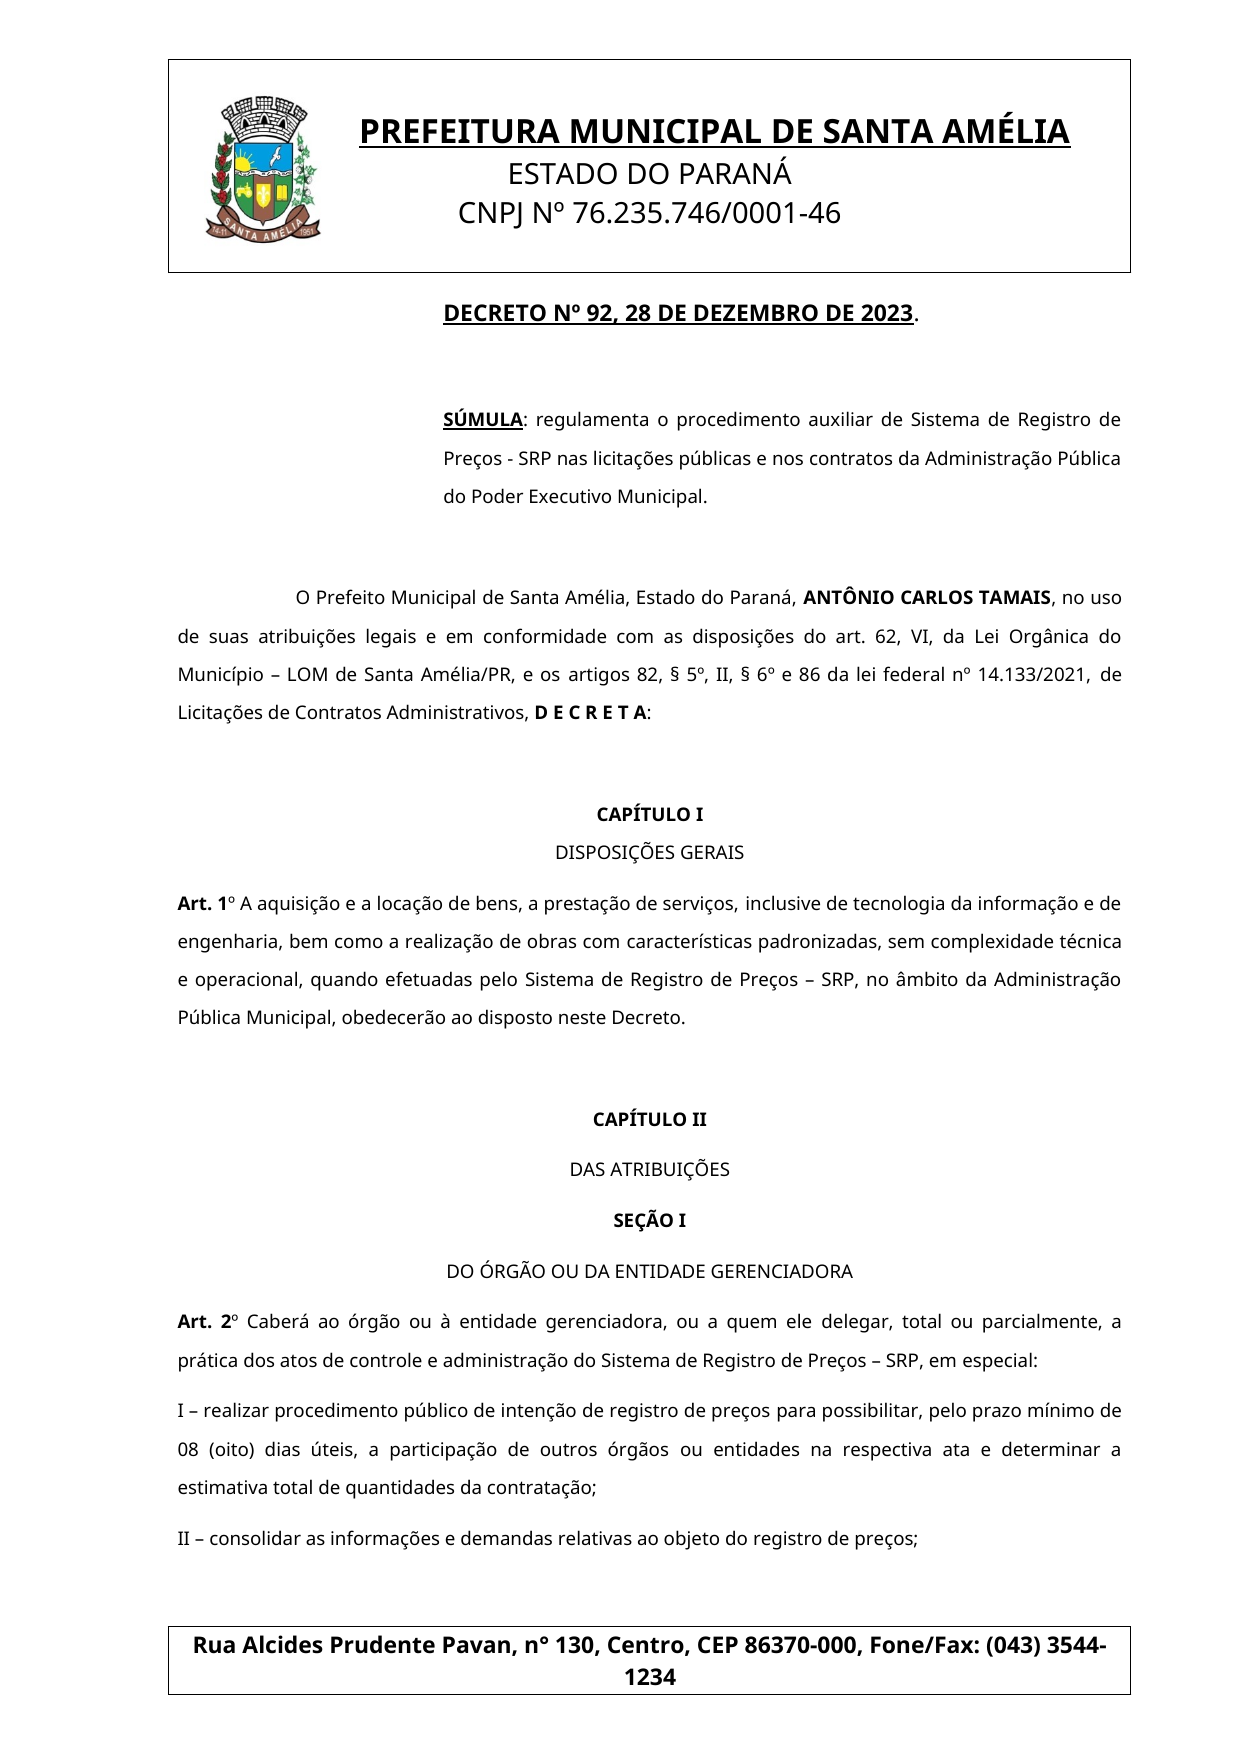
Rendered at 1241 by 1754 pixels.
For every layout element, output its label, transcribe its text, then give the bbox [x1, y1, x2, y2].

text DAS ATRIBUIÇÕES [177, 1157, 1122, 1182]
text II – consolidar as informações e demandas relativas ao objeto do registro de preços; [177, 1525, 1122, 1551]
picture [204, 86, 325, 252]
text CAPÍTULO II [177, 1106, 1122, 1131]
text I – realizar procedimento público de intenção de registro de preços para possibilitar, pelo prazo mínimo de 08 (oito) dias úteis, a participação de outros órgãos ou entidades na respectiva ata e determinar a estimativa total de quantidades da contratação; [177, 1398, 1122, 1500]
text CAPÍTULO I DISPOSIÇÕES GERAIS [177, 801, 1122, 864]
text Art. 2º Caberá ao órgão ou à entidade gerenciadora, ou a quem ele delegar, total ou parcialmente, a prática dos atos de controle e administração do Sistema de Registro de Preços – SRP, em especial: [177, 1309, 1122, 1373]
text Art. 1º A aquisição e a locação de bens, a prestação de serviços, inclusive de tecnologia da informação e de engenharia, bem como a realização de obras com características padronizadas, sem complexidade técnica e operacional, quando efetuadas pelo Sistema de Registro de Preços – SRP, no âmbito da Administração Pública Municipal, obedecerão ao disposto neste Decreto. [177, 890, 1122, 1030]
text O Prefeito Municipal de Santa Amélia, Estado do Paraná, ANTÔNIO CARLOS TAMAIS, no uso de suas atribuições legais e em conformidade com as disposições do art. 62, VI, da Lei Orgânica do Município – LOM de Santa Amélia/PR, e os artigos 82, § 5º, II, § 6º e 86 da lei federal nº 14.133/2021, de Licitações de Contratos Administrativos, D E C R E T A: [177, 585, 1122, 725]
text DO ÓRGÃO OU DA ENTIDADE GERENCIADORA [177, 1258, 1122, 1284]
text SEÇÃO I [177, 1207, 1122, 1233]
text DECRETO Nº 92, 28 DE DEZEMBRO DE 2023. [177, 297, 1122, 328]
text SÚMULA: regulamenta o procedimento auxiliar de Sistema de Registro de Preços - SRP nas licitações públicas e nos contratos da Administração Pública do Poder Executivo Municipal. [443, 407, 1122, 509]
